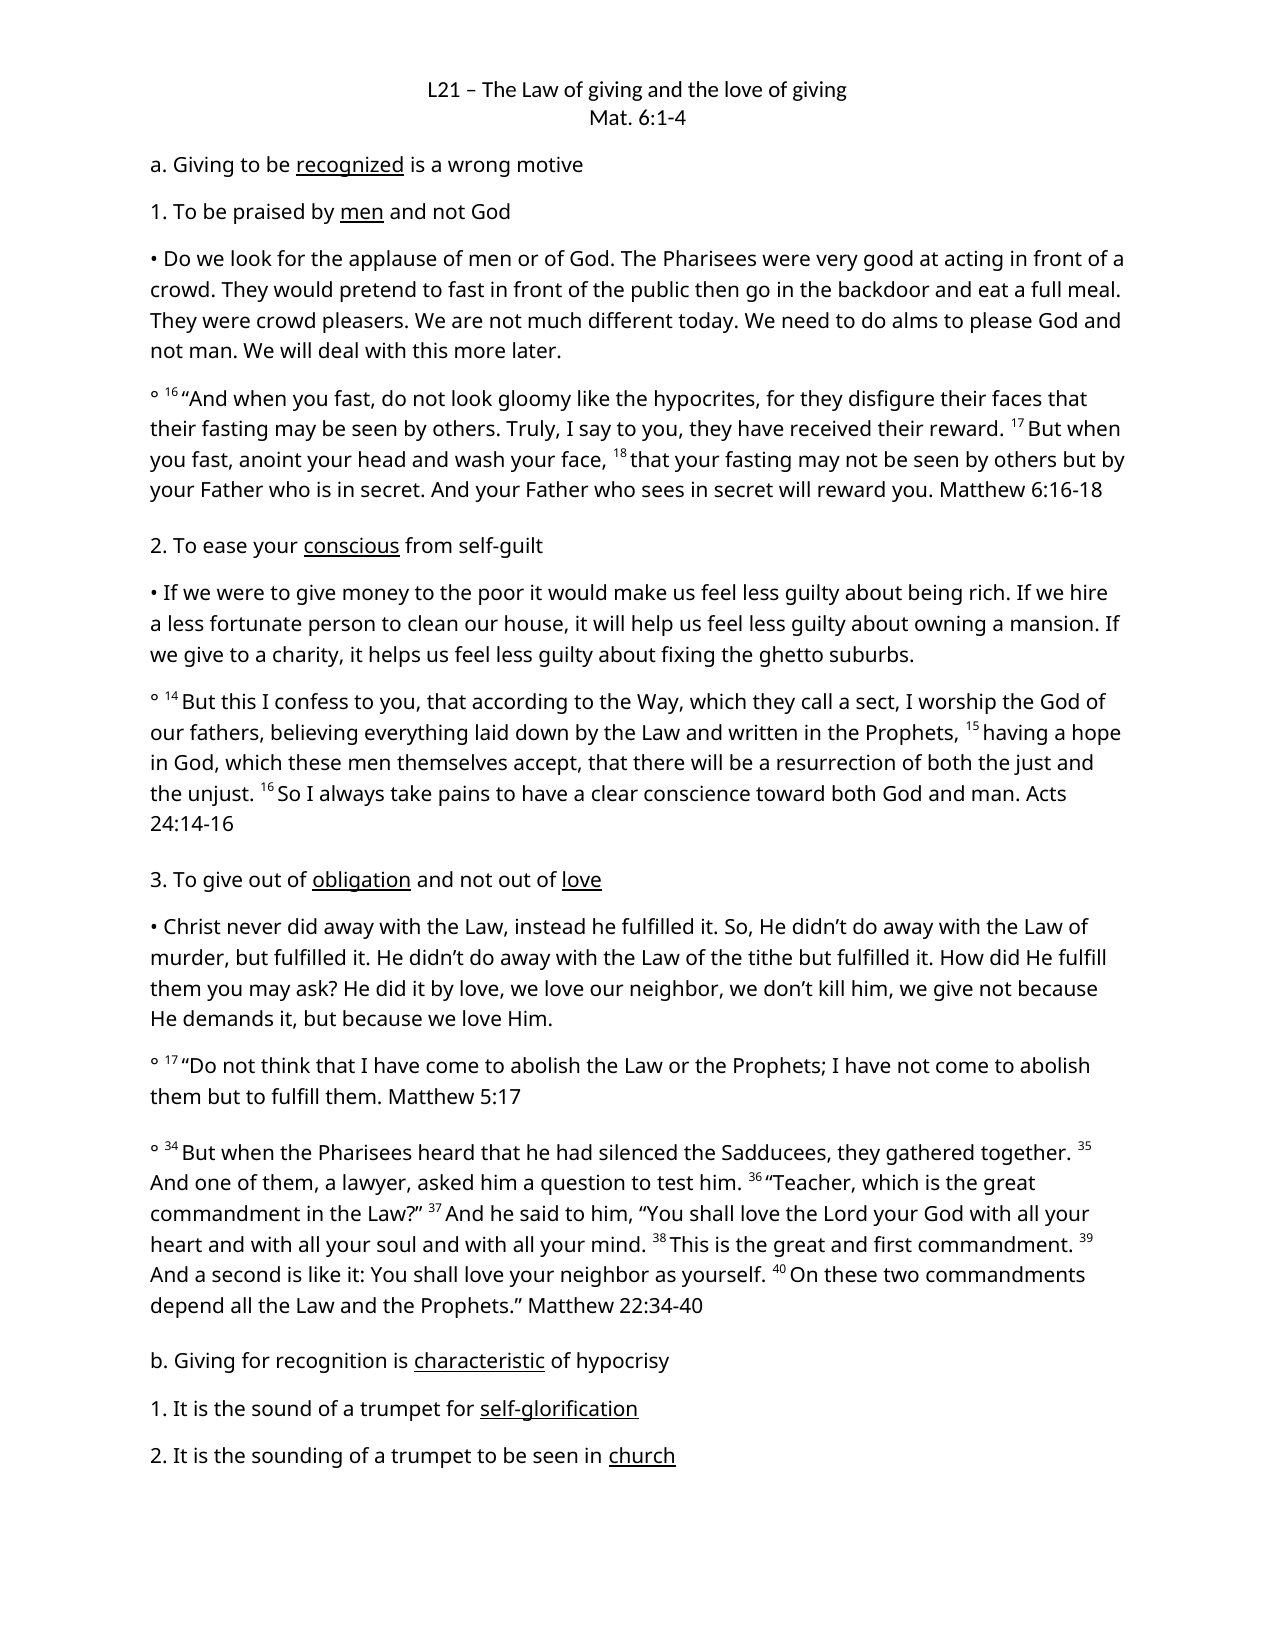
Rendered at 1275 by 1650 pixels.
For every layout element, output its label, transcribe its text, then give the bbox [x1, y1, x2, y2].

text 2. It is the sounding of a trumpet to be seen in church [150, 1441, 1125, 1470]
text ° 34 But when the Pharisees heard that he had silenced the Sadducees, they gathered together. 35 And one of them, a lawyer, asked him a question to test him. 36 “Teacher, which is the great commandment in the Law?” 37 And he said to him, “You shall love the Lord your God with all your heart and with all your soul and with all your mind. 38 This is the great and first commandment. 39 And a second is like it: You shall love your neighbor as yourself. 40 On these two commandments depend all the Law and the Prophets.” Matthew 22:34-40 [150, 1138, 1125, 1319]
text 1. It is the sound of a trumpet for self-glorification [150, 1394, 1125, 1422]
text • Do we look for the applause of men or of God. The Pharisees were very good at acting in front of a crowd. They would pretend to fast in front of the public then go in the backdoor and eat a full meal. They were crowd pleasers. We are not much different today. We need to do alms to please God and not man. We will deal with this more later. [150, 244, 1125, 365]
text a. Giving to be recognized is a wrong motive [150, 150, 1125, 178]
text 3. To give out of obligation and not out of love [150, 865, 1125, 894]
text • Christ never did away with the Law, instead he fulfilled it. So, He didn’t do away with the Law of murder, but fulfilled it. He didn’t do away with the Law of the tithe but fulfilled it. How did He fulfill them you may ask? He did it by love, we love our neighbor, we don’t kill him, we give not because He demands it, but because we love Him. [150, 912, 1125, 1033]
text 1. To be praised by men and not God [150, 197, 1125, 226]
text 2. To ease your conscious from self-guilt [150, 531, 1125, 560]
text ° 14 But this I confess to you, that according to the Way, which they call a sect, I worship the God of our fathers, believing everything laid down by the Law and written in the Prophets, 15 having a hope in God, which these men themselves accept, that there will be a resurrection of both the just and the unjust. 16 So I always take pains to have a clear conscience toward both God and man. Acts 24:14-16 [150, 687, 1125, 838]
text b. Giving for recognition is characteristic of hypocrisy [150, 1347, 1125, 1375]
text ° 17 “Do not think that I have come to abolish the Law or the Prophets; I have not come to abolish them but to fulfill them. Matthew 5:17 [150, 1052, 1125, 1111]
text ° 16 “And when you fast, do not look gloomy like the hypocrites, for they disfigure their faces that their fasting may be seen by others. Truly, I say to you, they have received their reward. 17 But when you fast, anoint your head and wash your face, 18 that your fasting may not be seen by others but by your Father who is in secret. And your Father who sees in secret will reward you. Matthew 6:16-18 [150, 384, 1125, 504]
text • If we were to give money to the poor it would make us feel less guilty about being rich. If we hire a less fortunate person to clean our house, it will help us feel less guilty about owning a mansion. If we give to a charity, it helps us feel less guilty about fixing the ghetto suburbs. [150, 578, 1125, 668]
